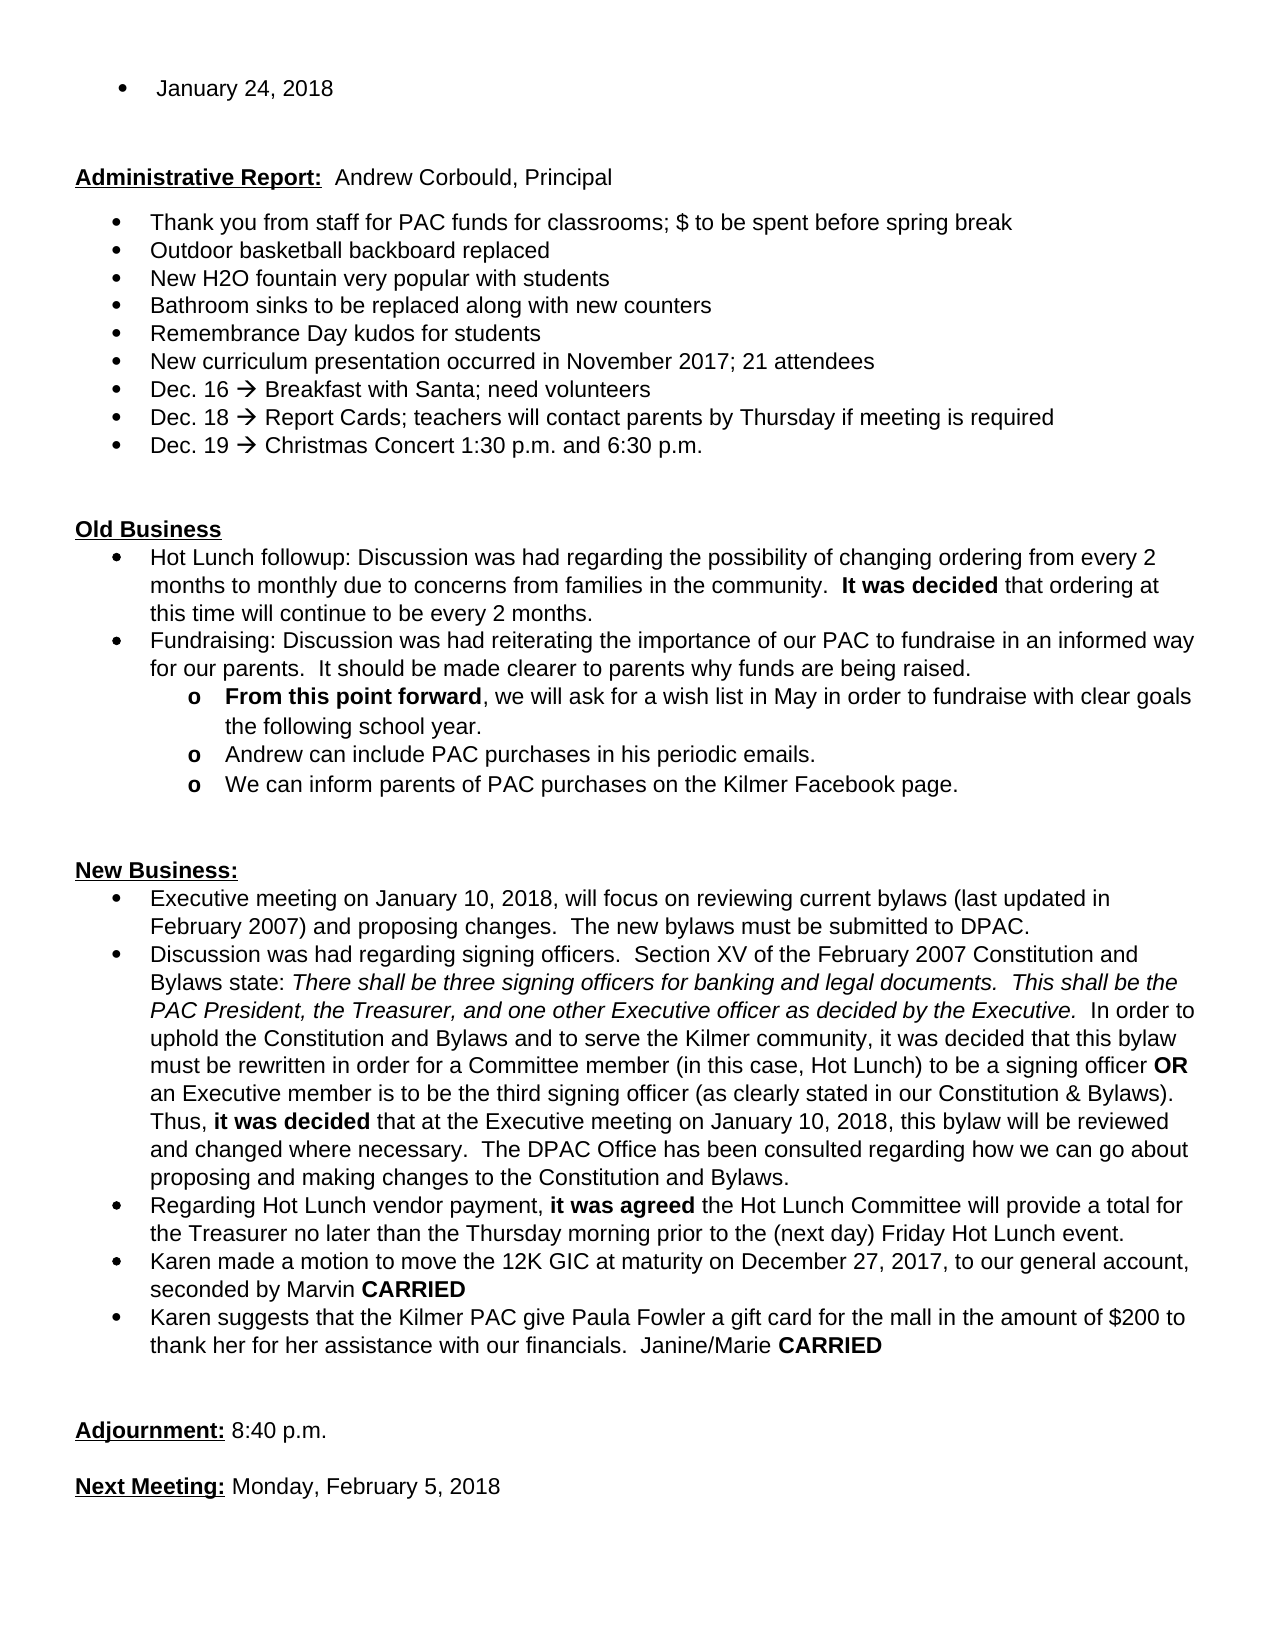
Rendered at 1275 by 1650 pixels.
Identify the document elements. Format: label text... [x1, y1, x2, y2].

list Dec. 19 Christmas Concert 1:30 p.m. and 6:30 p.m. [112, 432, 1200, 458]
list Karen suggests that the Kilmer PAC give Paula Fowler a gift card for the mall in the amount of $200 to thank her for her assistance with our financials. Janine/Marie CARRIED [112, 1304, 1200, 1358]
list New Business: [75, 857, 1200, 883]
list Bathroom sinks to be replaced along with new counters [112, 292, 1200, 319]
list Executive meeting on January 10, 2018, will focus on reviewing current bylaws (last updated in February 2007) and proposing changes. The new bylaws must be submitted to DPAC. [112, 885, 1200, 939]
list From this point forward, we will ask for a wish list in May in order to fundraise with clear goals the following school year. [187, 683, 1200, 739]
list Regarding Hot Lunch vendor payment, it was agreed the Hot Lunch Committee will provide a total for the Treasurer no later than the Thursday morning prior to the (next day) Friday Hot Lunch event. [112, 1192, 1200, 1246]
list Outdoor basketball backboard replaced [112, 237, 1200, 263]
list Dec. 16 Breakfast with Santa; need volunteers [112, 376, 1200, 403]
list Adjournment: 8:40 p.m. [75, 1417, 1200, 1443]
list We can inform parents of PAC purchases on the Kilmer Facebook page. [187, 771, 1200, 799]
list Discussion was had regarding signing officers. Section XV of the February 2007 Constitution and Bylaws state: There shall be three signing officers for banking and legal documents. This shall be the PAC President, the Treasurer, and one other Executive officer as decided by the Executive. In order to uphold the Constitution and Bylaws and to serve the Kilmer community, it was decided that this bylaw must be rewritten in order for a Committee member (in this case, Hot Lunch) to be a signing officer OR an Executive member is to be the third signing officer (as clearly stated in our Constitution & Bylaws). Thus, it was decided that at the Executive meeting on January 10, 2018, this bylaw will be reviewed and changed where necessary. The DPAC Office has been consulted regarding how we can go about proposing and making changes to the Constitution and Bylaws. [112, 941, 1200, 1190]
list Andrew can include PAC purchases in his periodic emails. [187, 741, 1200, 769]
list Old Business [75, 516, 1200, 542]
list Thank you from staff for PAC funds for classrooms; $ to be spent before spring break [112, 209, 1200, 235]
list New H2O fountain very popular with students [112, 264, 1200, 291]
list Fundraising: Discussion was had reiterating the importance of our PAC to fundraise in an informed way for our parents. It should be made clearer to parents why funds are being raised. [112, 627, 1200, 682]
list Next Meeting: Monday, February 5, 2018 [75, 1473, 1200, 1499]
list Dec. 18 Report Cards; teachers will contact parents by Thursday if meeting is required [112, 404, 1200, 431]
list Remembrance Day kudos for students [112, 320, 1200, 347]
list Karen made a motion to move the 12K GIC at maturity on December 27, 2017, to our general account, seconded by Marvin CARRIED [112, 1248, 1200, 1302]
list January 24, 2018 [119, 75, 1200, 101]
list New curriculum presentation occurred in November 2017; 21 attendees [112, 348, 1200, 375]
list Hot Lunch followup: Discussion was had regarding the possibility of changing ordering from every 2 months to monthly due to concerns from families in the community. It was decided that ordering at this time will continue to be every 2 months. [112, 544, 1200, 626]
text Administrative Report: Andrew Corbould, Principal [75, 164, 1200, 191]
